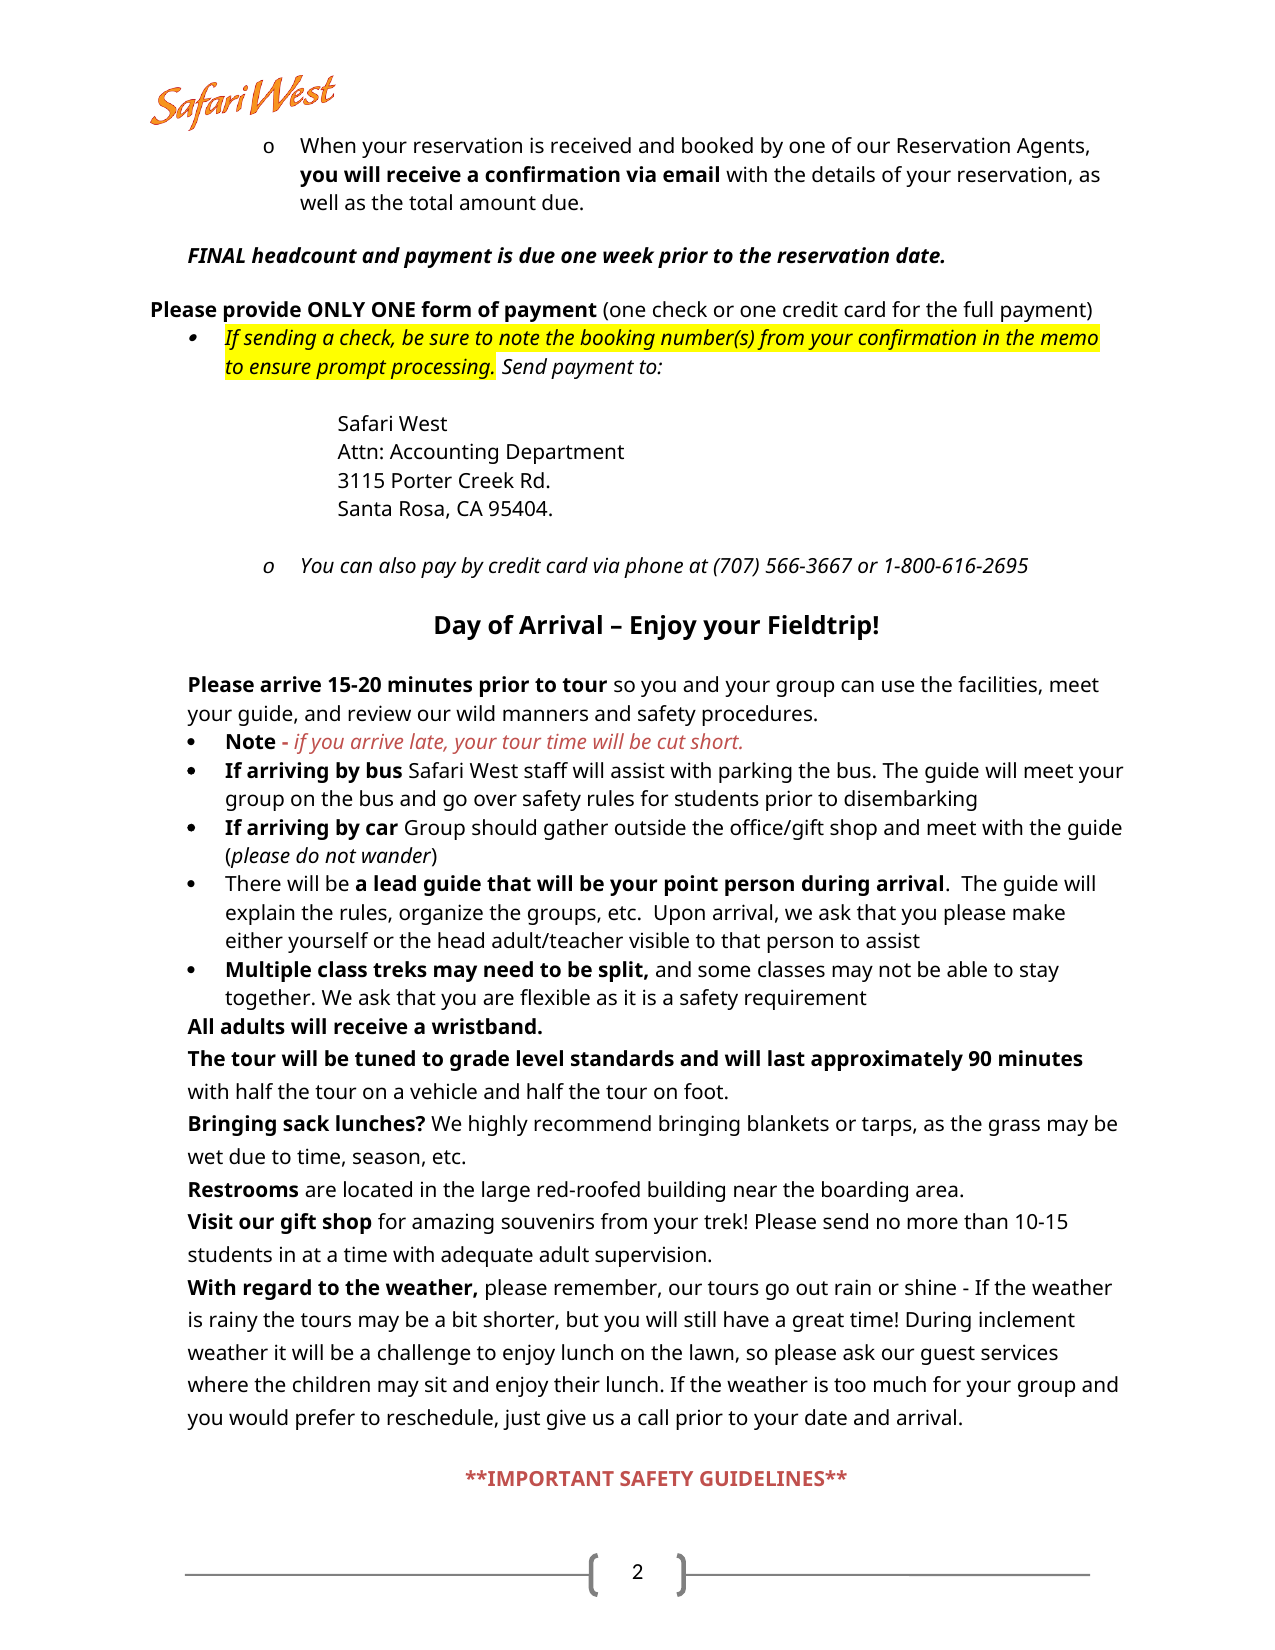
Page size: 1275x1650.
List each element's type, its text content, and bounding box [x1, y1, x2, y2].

list You can also pay by credit card via phone at (707) 566-3667 or 1-800-616-2695 [262, 551, 1125, 579]
text FINAL headcount and payment is due one week prior to the reservation date. [187, 242, 1125, 270]
picture [150, 75, 336, 131]
text The tour will be tuned to grade level standards and will last approximately 90 minutes with half the tour on a vehicle and half the tour on foot. [187, 1044, 1125, 1105]
list If arriving by bus Safari West staff will assist with parking the bus. The guide will meet your group on the bus and go over safety rules for students prior to disembarking [187, 756, 1125, 813]
text **IMPORTANT SAFETY GUIDELINES** [187, 1464, 1125, 1492]
text All adults will receive a wristband. [187, 1012, 1125, 1040]
text Restrooms are located in the large red-roofed building near the boarding area. [187, 1175, 1125, 1203]
text Please provide ONLY ONE form of payment (one check or one credit card for the full payment) [150, 295, 1125, 323]
list If arriving by car Group should gather outside the office/gift shop and meet with the guide (please do not wander) [187, 813, 1125, 869]
text Visit our gift shop for amazing souvenirs from your trek! Please send no more than 10-15 students in at a time with adequate adult supervision. [187, 1207, 1125, 1268]
list Multiple class treks may need to be split, and some classes may not be able to stay together. We ask that you are flexible as it is a safety requirement [187, 955, 1125, 1012]
text Safari West [337, 409, 1125, 437]
list If sending a check, be sure to note the booking number(s) from your confirmation in the memo to ensure prompt processing. Send payment to: [187, 323, 1125, 380]
list There will be a lead guide that will be your point person during arrival. The guide will explain the rules, organize the groups, etc. Upon arrival, we ask that you please make either yourself or the head adult/teacher visible to that person to assist [187, 869, 1125, 955]
text Santa Rosa, CA 95404. [337, 494, 1125, 523]
list When your reservation is received and booked by one of our Reservation Agents, you will receive a confirmation via email with the details of your reservation, as well as the total amount due. [262, 131, 1125, 217]
text Please arrive 15-20 minutes prior to tour so you and your group can use the facilities, meet your guide, and review our wild manners and safety procedures. [187, 671, 1125, 727]
text Bringing sack lunches? We highly recommend bringing blankets or tarps, as the grass may be wet due to time, season, etc. [187, 1109, 1125, 1171]
list Note - if you arrive late, your tour time will be cut short. [187, 727, 1125, 756]
text Attn: Accounting Department [337, 437, 1125, 466]
text 3115 Porter Creek Rd. [337, 466, 1125, 494]
text Day of Arrival – Enjoy your Fieldtrip! [187, 608, 1125, 642]
text With regard to the weather, please remember, our tours go out rain or shine - If the weather is rainy the tours may be a bit shorter, but you will still have a great time! During inclement weather it will be a challenge to enjoy lunch on the lawn, so please ask our guest services where the children may sit and enjoy their lunch. If the weather is too much for your group and you would prefer to reschedule, just give us a call prior to your date and arrival. [187, 1273, 1125, 1431]
